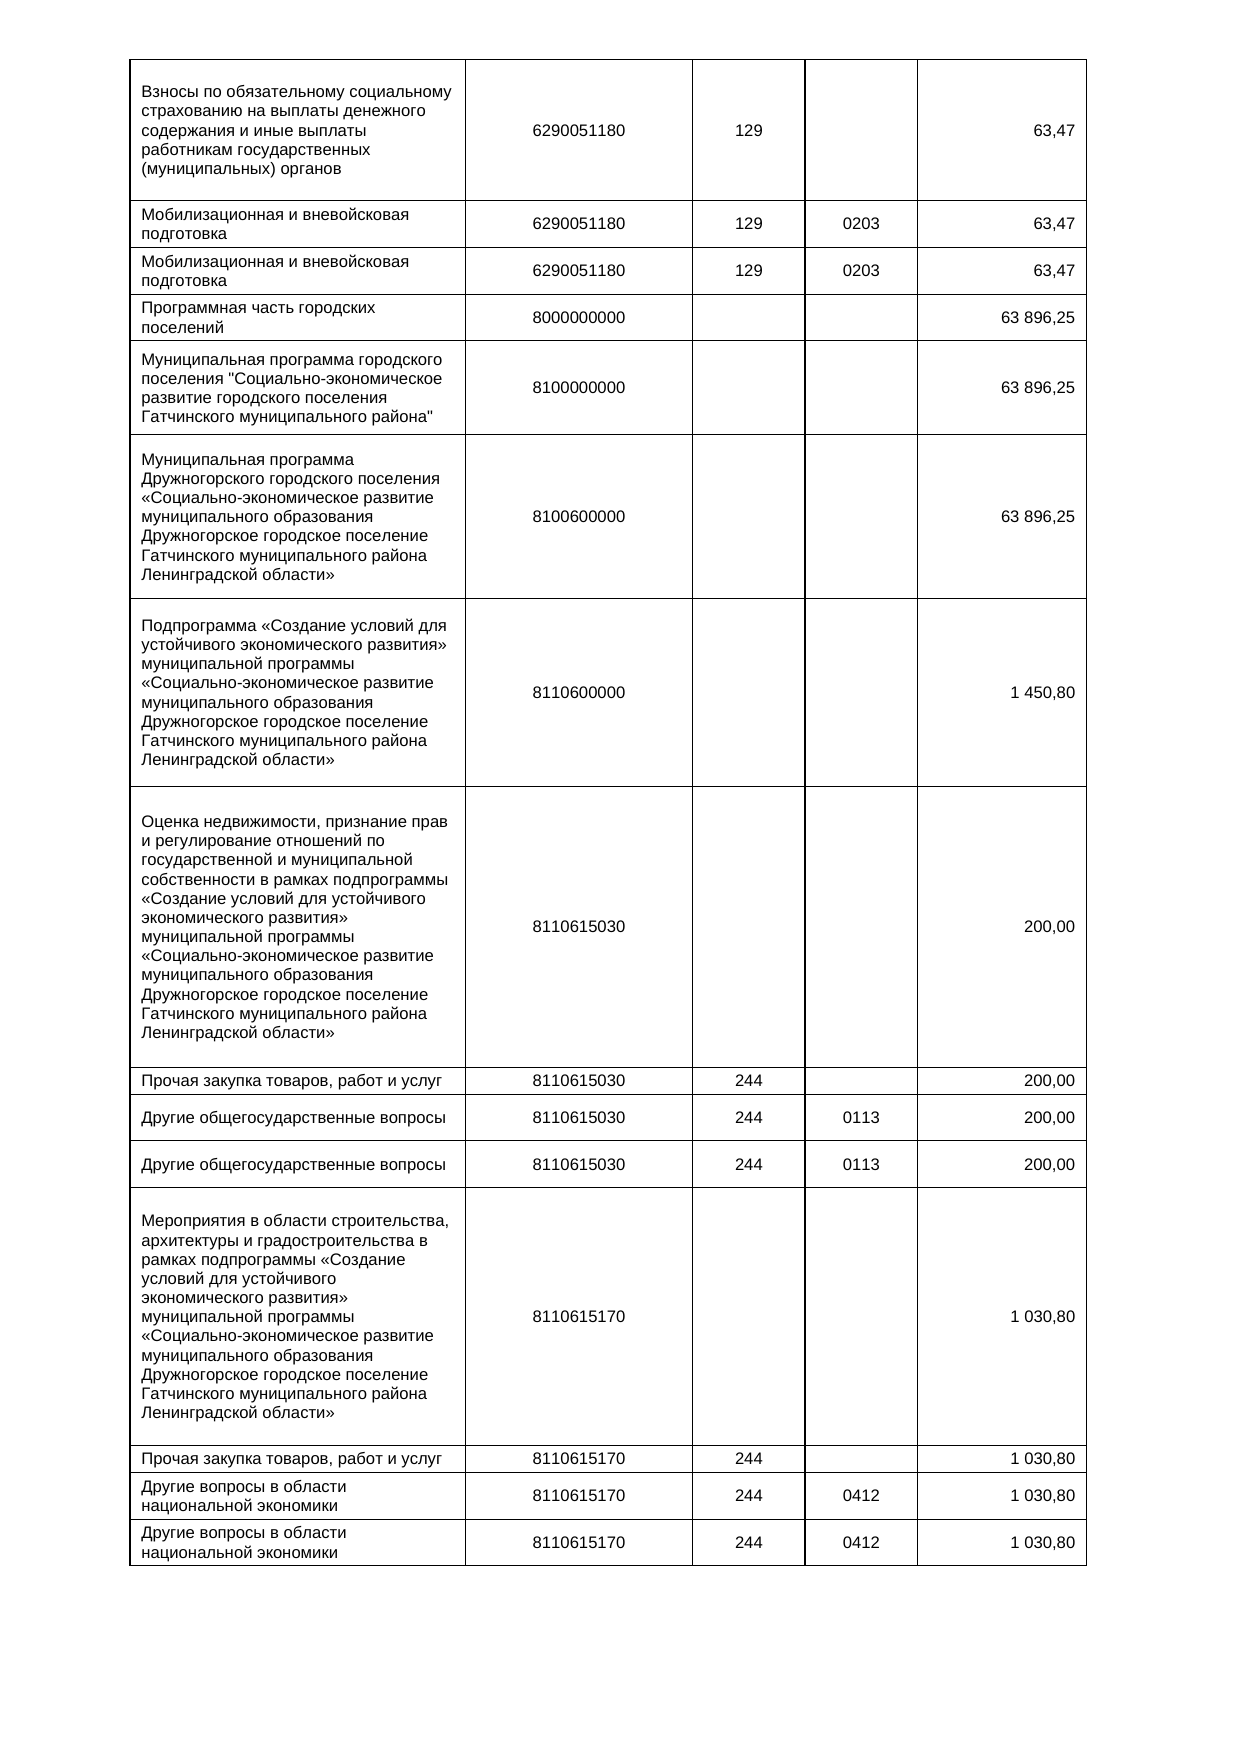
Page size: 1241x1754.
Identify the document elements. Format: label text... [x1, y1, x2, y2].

table_cell Мероприятия в области строительства, архитектуры и градостроительства в рамках подпрограммы «Создание условий для устойчивого экономического развития» муниципальной программы «Социально-экономическое развитие муниципального образования Дружногорское городское поселение Гатчинского муниципального района Ленинградской области» [131, 1188, 465, 1445]
table_cell [806, 435, 917, 598]
table_cell 8110615170 [466, 1520, 692, 1565]
table_cell [693, 341, 804, 434]
table_cell 244 [693, 1068, 804, 1093]
table_cell [806, 1068, 917, 1093]
table_cell [806, 1188, 917, 1445]
table_cell 244 [693, 1520, 804, 1565]
table_cell 129 [693, 248, 804, 293]
table_cell Муниципальная программа городского поселения "Социально-экономическое развитие городского поселения Гатчинского муниципального района" [131, 341, 465, 434]
table_cell 200,00 [918, 1068, 1086, 1093]
table_cell 1 030,80 [918, 1520, 1086, 1565]
table_cell 6290051180 [466, 248, 692, 293]
table_cell 244 [693, 1095, 804, 1140]
table_cell 200,00 [918, 787, 1086, 1067]
table_cell 129 [693, 60, 804, 200]
table_cell [693, 295, 804, 340]
table_cell 1 030,80 [918, 1188, 1086, 1445]
table_cell [693, 787, 804, 1067]
table_cell Программная часть городских поселений [131, 295, 465, 340]
table_cell Другие вопросы в области национальной экономики [131, 1520, 465, 1565]
table_cell 0113 [806, 1141, 917, 1187]
table_cell 0203 [806, 201, 917, 247]
table_cell Прочая закупка товаров, работ и услуг [131, 1446, 465, 1472]
table_cell [806, 60, 917, 200]
table_cell 6290051180 [466, 201, 692, 247]
table_cell Оценка недвижимости, признание прав и регулирование отношений по государственной и муниципальной собственности в рамках подпрограммы «Создание условий для устойчивого экономического развития» муниципальной программы «Социально-экономическое развитие муниципального образования Дружногорское городское поселение Гатчинского муниципального района Ленинградской области» [131, 787, 465, 1067]
table_cell 8100600000 [466, 435, 692, 598]
table_cell Другие общегосударственные вопросы [131, 1095, 465, 1140]
table_cell Муниципальная программа Дружногорского городского поселения «Социально-экономическое развитие муниципального образования Дружногорское городское поселение Гатчинского муниципального района Ленинградской области» [131, 435, 465, 598]
table_cell 244 [693, 1473, 804, 1518]
table_cell 8110615030 [466, 1141, 692, 1187]
table_cell 63,47 [918, 248, 1086, 293]
table_cell Взносы по обязательному социальному страхованию на выплаты денежного содержания и иные выплаты работникам государственных (муниципальных) органов [131, 60, 465, 200]
table_cell 8000000000 [466, 295, 692, 340]
table_cell 8110615030 [466, 787, 692, 1067]
table_cell Мобилизационная и вневойсковая подготовка [131, 201, 465, 247]
table_cell [693, 599, 804, 786]
table_cell [806, 341, 917, 434]
table_cell 0113 [806, 1095, 917, 1140]
table_cell 63 896,25 [918, 295, 1086, 340]
table_cell [693, 1188, 804, 1445]
table_cell 8110600000 [466, 599, 692, 786]
table_cell [806, 787, 917, 1067]
table_cell 0412 [806, 1520, 917, 1565]
table_cell 63 896,25 [918, 435, 1086, 598]
table_cell Подпрограмма «Создание условий для устойчивого экономического развития» муниципальной программы «Социально-экономическое развитие муниципального образования Дружногорское городское поселение Гатчинского муниципального района Ленинградской области» [131, 599, 465, 786]
table_cell 6290051180 [466, 60, 692, 200]
table_cell 244 [693, 1141, 804, 1187]
table_cell 1 030,80 [918, 1446, 1086, 1472]
table_cell 8110615170 [466, 1446, 692, 1472]
table_cell 0412 [806, 1473, 917, 1518]
table_cell 244 [693, 1446, 804, 1472]
table_cell [806, 295, 917, 340]
table_cell 8110615030 [466, 1095, 692, 1140]
table_cell [806, 599, 917, 786]
table_cell 1 030,80 [918, 1473, 1086, 1518]
table_cell Другие вопросы в области национальной экономики [131, 1473, 465, 1518]
table_cell [693, 435, 804, 598]
table_cell 0203 [806, 248, 917, 293]
table_cell Прочая закупка товаров, работ и услуг [131, 1068, 465, 1093]
table_cell 8110615170 [466, 1188, 692, 1445]
table_cell 8110615030 [466, 1068, 692, 1093]
table_cell 8100000000 [466, 341, 692, 434]
table_cell 200,00 [918, 1095, 1086, 1140]
table_cell Другие общегосударственные вопросы [131, 1141, 465, 1187]
table_cell [806, 1446, 917, 1472]
table_cell 8110615170 [466, 1473, 692, 1518]
table_cell 200,00 [918, 1141, 1086, 1187]
table_cell 63,47 [918, 201, 1086, 247]
table_cell Мобилизационная и вневойсковая подготовка [131, 248, 465, 293]
table_cell 63,47 [918, 60, 1086, 200]
table_cell 129 [693, 201, 804, 247]
table_cell 1 450,80 [918, 599, 1086, 786]
table_cell 63 896,25 [918, 341, 1086, 434]
